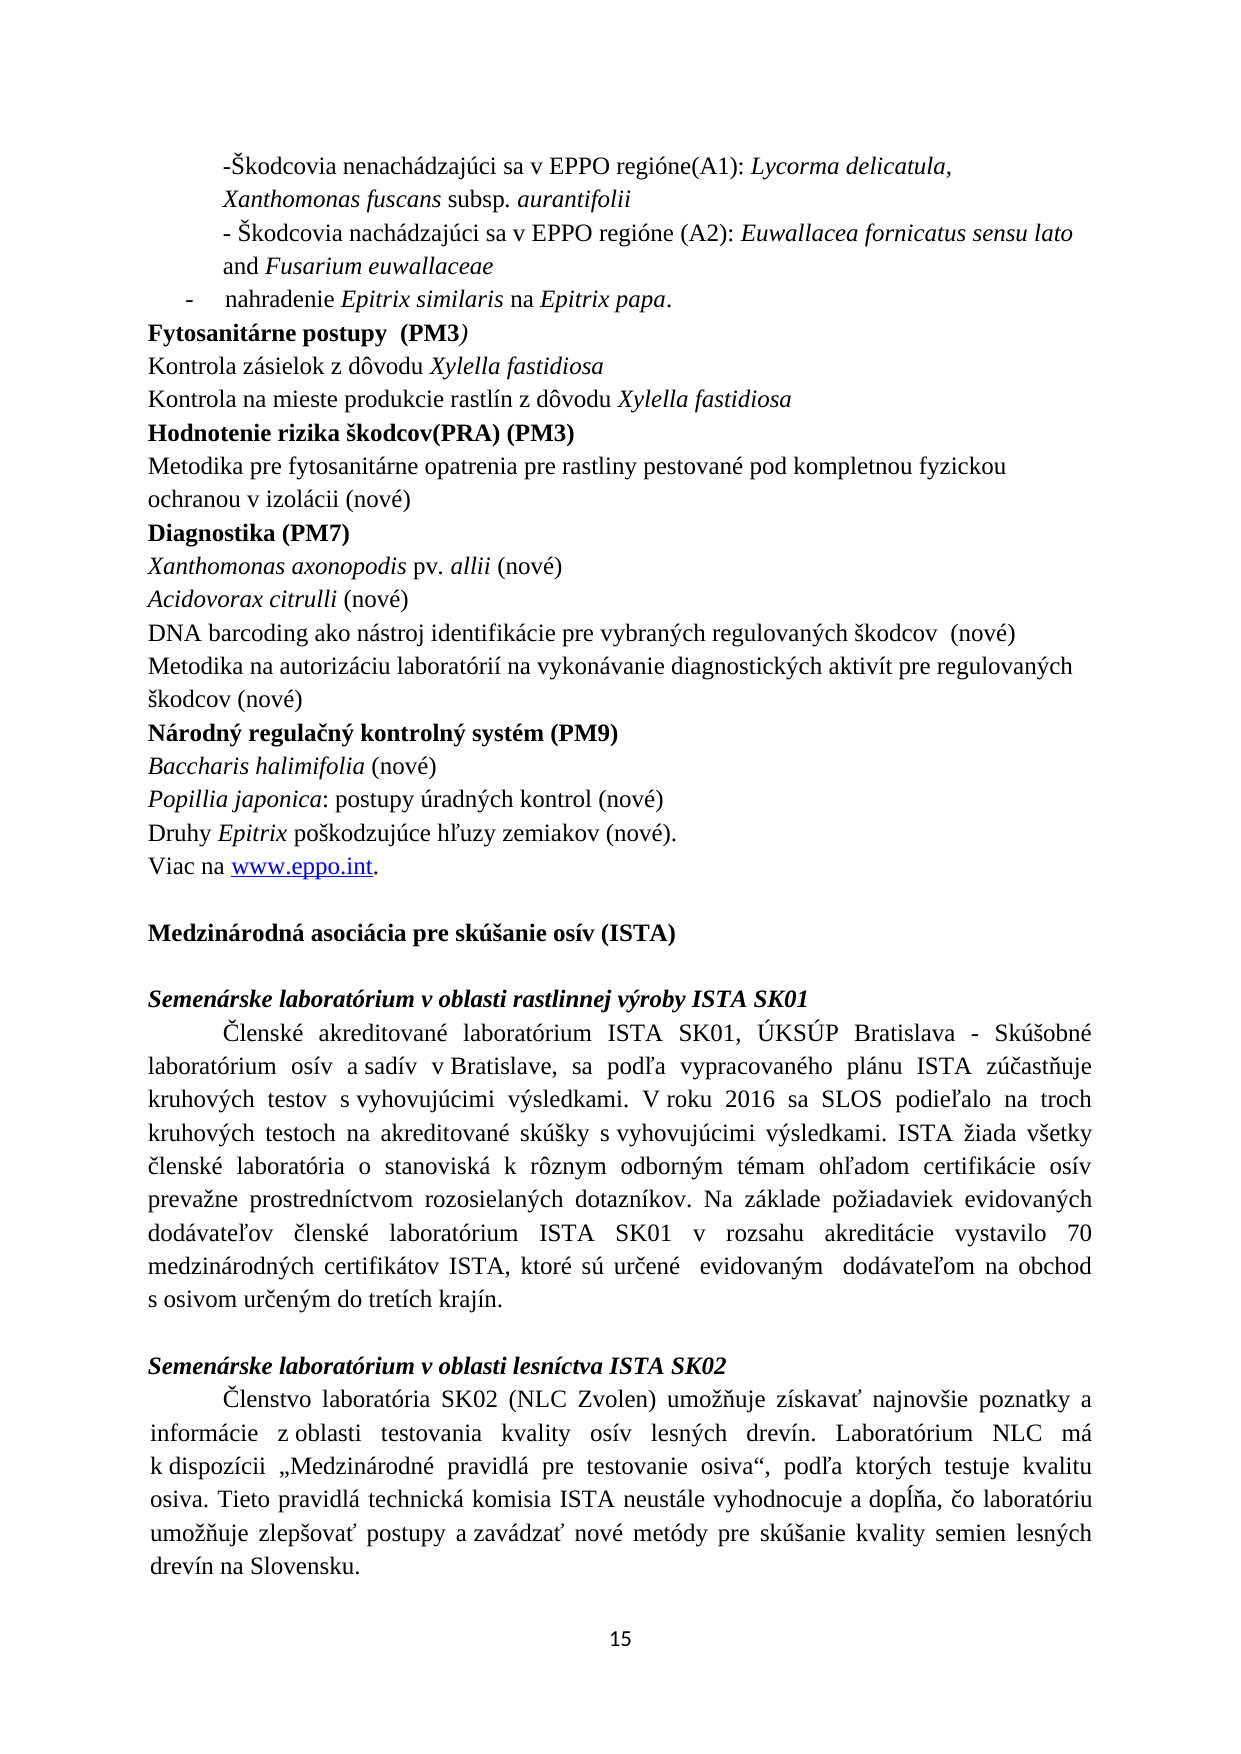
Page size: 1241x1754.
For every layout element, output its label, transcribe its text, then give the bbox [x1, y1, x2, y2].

text Viac na www.eppo.int. [148, 848, 1093, 881]
text Členstvo laboratória SK02 (NLC Zvolen) umožňuje získavať najnovšie poznatky a informácie z oblasti testovania kvality osív lesných drevín. Laboratórium NLC má k dispozícii „Medzinárodné pravidlá pre testovanie osiva“, podľa ktorých testuje kvalitu osiva. Tieto pravidlá technická komisia ISTA neustále vyhodnocuje a dopĺňa, čo laboratóriu umožňuje zlepšovať postupy a zavádzať nové metódy pre skúšanie kvality semien lesných drevín na Slovensku. [150, 1381, 1093, 1581]
text Fytosanitárne postupy (PM3) [148, 314, 1093, 348]
text Metodika na autorizáciu laboratórií na vykonávanie diagnostických aktivít pre regulovaných škodcov (nové) [148, 648, 1093, 714]
text Semenárske laboratórium v oblasti lesníctva ISTA SK02 [148, 1348, 1093, 1381]
text - nahradenie Epitrix similaris na Epitrix papa. [185, 281, 1093, 314]
text -Škodcovia nenachádzajúci sa v EPPO regióne(A1): Lycorma delicatula, Xanthomonas fuscans subsp. aurantifolii [223, 148, 1093, 214]
text Členské akreditované laboratórium ISTA SK01, ÚKSÚP Bratislava - Skúšobné laboratórium osív a sadív v Bratislave, sa podľa vypracovaného plánu ISTA zúčastňuje kruhových testov s vyhovujúcimi výsledkami. V roku 2016 sa SLOS podieľalo na troch kruhových testoch na akreditované skúšky s vyhovujúcimi výsledkami. ISTA žiada všetky členské laboratória o stanoviská k rôznym odborným témam ohľadom certifikácie osív prevažne prostredníctvom rozosielaných dotazníkov. Na základe požiadaviek evidovaných dodávateľov členské laboratórium ISTA SK01 v rozsahu akreditácie vystavilo 70 medzinárodných certifikátov ISTA, ktoré sú určené evidovaným dodávateľom na obchod s osivom určeným do tretích krajín. [148, 1014, 1093, 1314]
text - Škodcovia nachádzajúci sa v EPPO regióne (A2): Euwallacea fornicatus sensu lato and Fusarium euwallaceae [223, 214, 1093, 281]
text Kontrola zásielok z dôvodu Xylella fastidiosa [148, 348, 1093, 381]
text Druhy Epitrix poškodzujúce hľuzy zemiakov (nové). [148, 814, 1093, 848]
text Národný regulačný kontrolný systém (PM9) [148, 714, 1093, 748]
text Acidovorax citrulli (nové) [148, 581, 1093, 614]
text Hodnotenie rizika škodcov(PRA) (PM3) [148, 414, 1093, 448]
text Xanthomonas axonopodis pv. allii (nové) [148, 548, 1093, 581]
text Medzinárodná asociácia pre skúšanie osív (ISTA) [148, 914, 1093, 948]
text Popillia japonica: postupy úradných kontrol (nové) [148, 781, 1093, 814]
text Diagnostika (PM7) [148, 514, 1093, 548]
text Baccharis halimifolia (nové) [148, 748, 1093, 781]
text Metodika pre fytosanitárne opatrenia pre rastliny pestované pod kompletnou fyzickou ochranou v izolácii (nové) [148, 448, 1093, 514]
text Semenárske laboratórium v oblasti rastlinnej výroby ISTA SK01 [148, 981, 1093, 1014]
text DNA barcoding ako nástroj identifikácie pre vybraných regulovaných škodcov (nové) [148, 614, 1093, 648]
text Kontrola na mieste produkcie rastlín z dôvodu Xylella fastidiosa [148, 381, 1093, 414]
